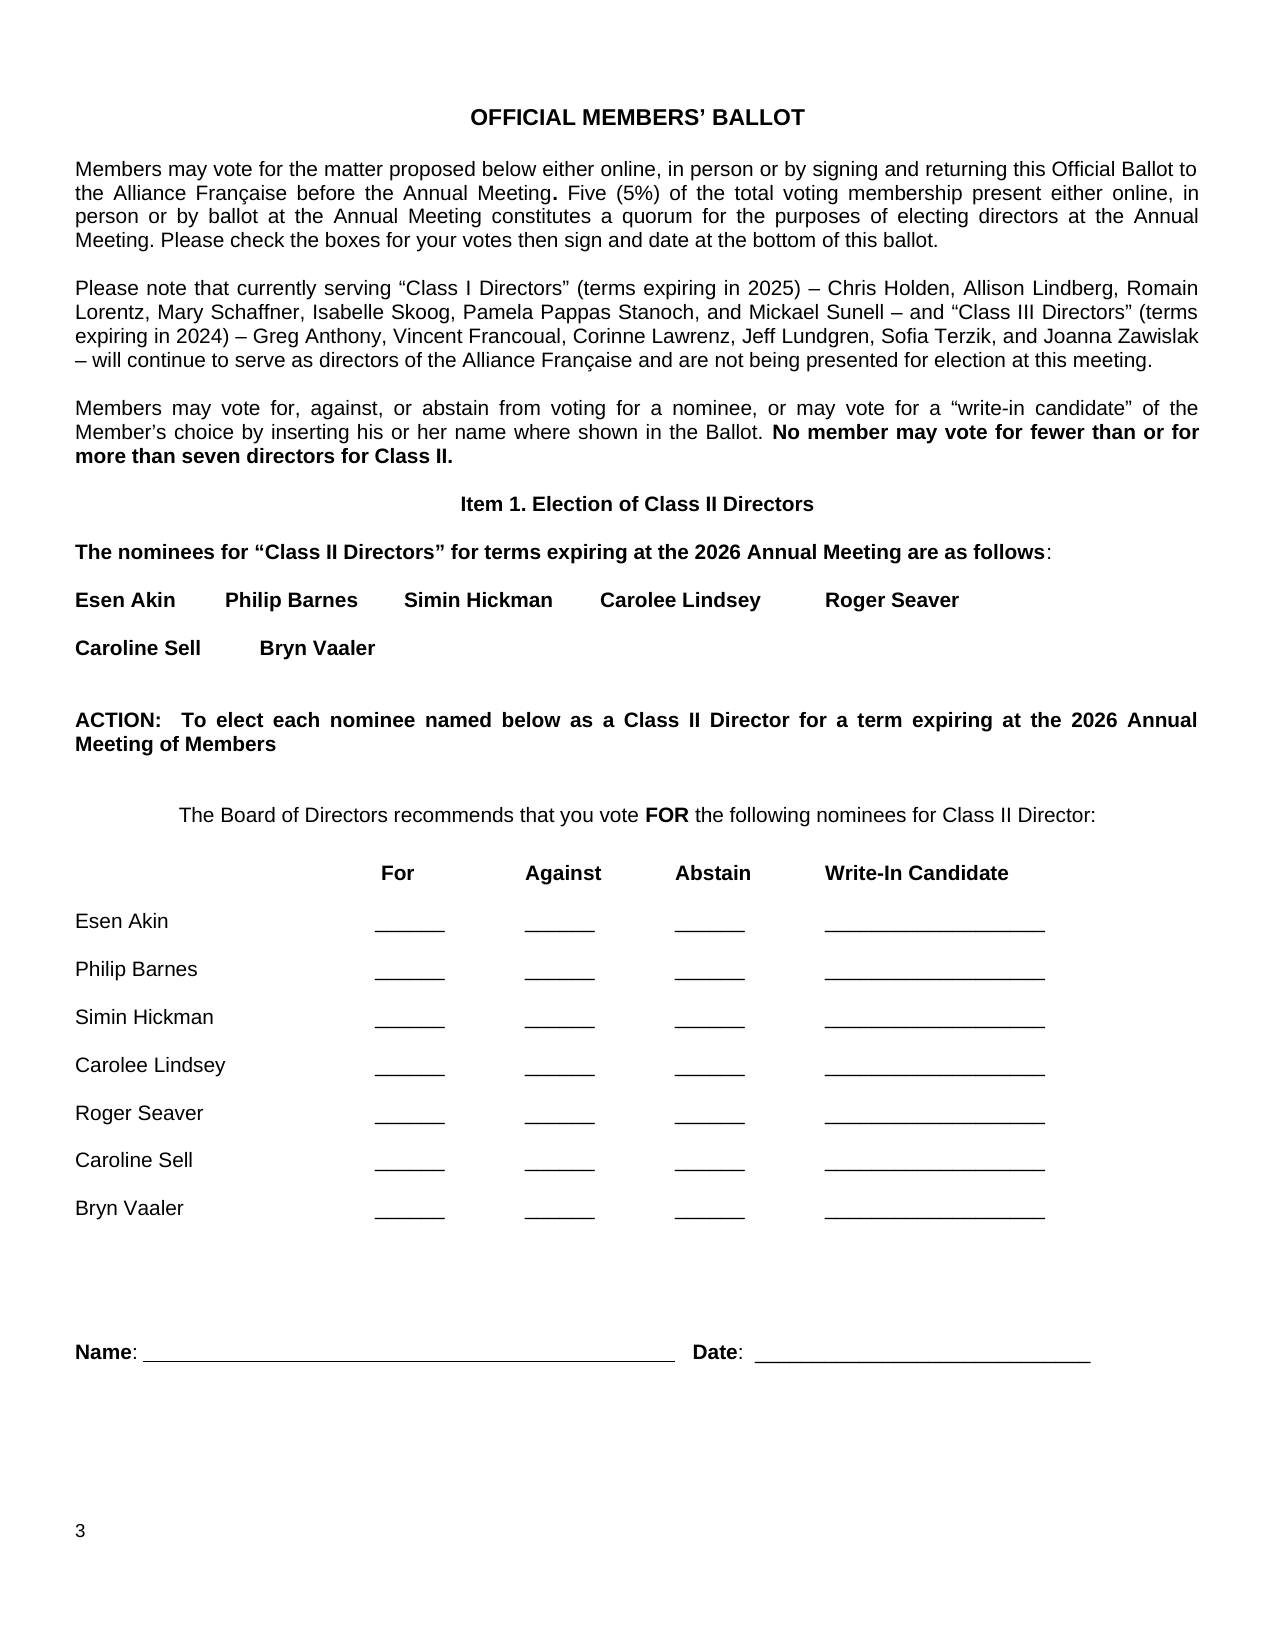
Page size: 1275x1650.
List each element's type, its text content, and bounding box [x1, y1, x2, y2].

text Roger Seaver ______ ______ ______ ___________________ [75, 1100, 1200, 1124]
text Name: Date: _____________________________ [75, 1340, 1200, 1364]
text Members may vote for, against, or abstain from voting for a nominee, or may vote for a “write-in candidate” of the Member’s choice by inserting his or her name where shown in the Ballot. No member may vote for fewer than or for more than seven directors for Class II. [75, 396, 1200, 468]
text Carolee Lindsey ______ ______ ______ ___________________ [75, 1052, 1200, 1076]
text For Against Abstain Write-In Candidate [75, 861, 1200, 885]
text Esen Akin Philip Barnes Simin Hickman Carolee Lindsey Roger Seaver [75, 588, 1200, 612]
text Item 1. Election of Class II Directors [75, 492, 1200, 516]
text Official MEMBERS’ Ballot [75, 104, 1200, 130]
text Action: To elect each nominee named below as a Class II Director for a term expiring at the 2026 Annual Meeting of Members [75, 707, 1200, 755]
text Caroline Sell Bryn Vaaler [75, 636, 1200, 659]
text Esen Akin ______ ______ ______ ___________________ [75, 909, 1200, 933]
text Bryn Vaaler ______ ______ ______ ___________________ [75, 1196, 1200, 1220]
text The nominees for “Class II Directors” for terms expiring at the 2026 Annual Meeting are as follows: [75, 540, 1200, 564]
text Caroline Sell ______ ______ ______ ___________________ [75, 1148, 1200, 1172]
text Simin Hickman ______ ______ ______ ___________________ [75, 1004, 1200, 1028]
text Members may vote for the matter proposed below either online, in person or by signing and returning this Official Ballot to the Alliance Française before the Annual Meeting. Five (5%) of the total voting membership present either online, in person or by ballot at the Annual Meeting constitutes a quorum for the purposes of electing directors at the Annual Meeting. Please check the boxes for your votes then sign and date at the bottom of this ballot. [75, 156, 1200, 252]
text Please note that currently serving “Class I Directors” (terms expiring in 2025) – Chris Holden, Allison Lindberg, Romain Lorentz, Mary Schaffner, Isabelle Skoog, Pamela Pappas Stanoch, and Mickael Sunell – and “Class III Directors” (terms expiring in 2024) – Greg Anthony, Vincent Francoual, Corinne Lawrenz, Jeff Lundgren, Sofia Terzik, and Joanna Zawislak – will continue to serve as directors of the Alliance Française and are not being presented for election at this meeting. [75, 276, 1200, 372]
text The Board of Directors recommends that you vote FOR the following nominees for Class II Director: [75, 803, 1200, 861]
text Philip Barnes ______ ______ ______ ___________________ [75, 957, 1200, 981]
